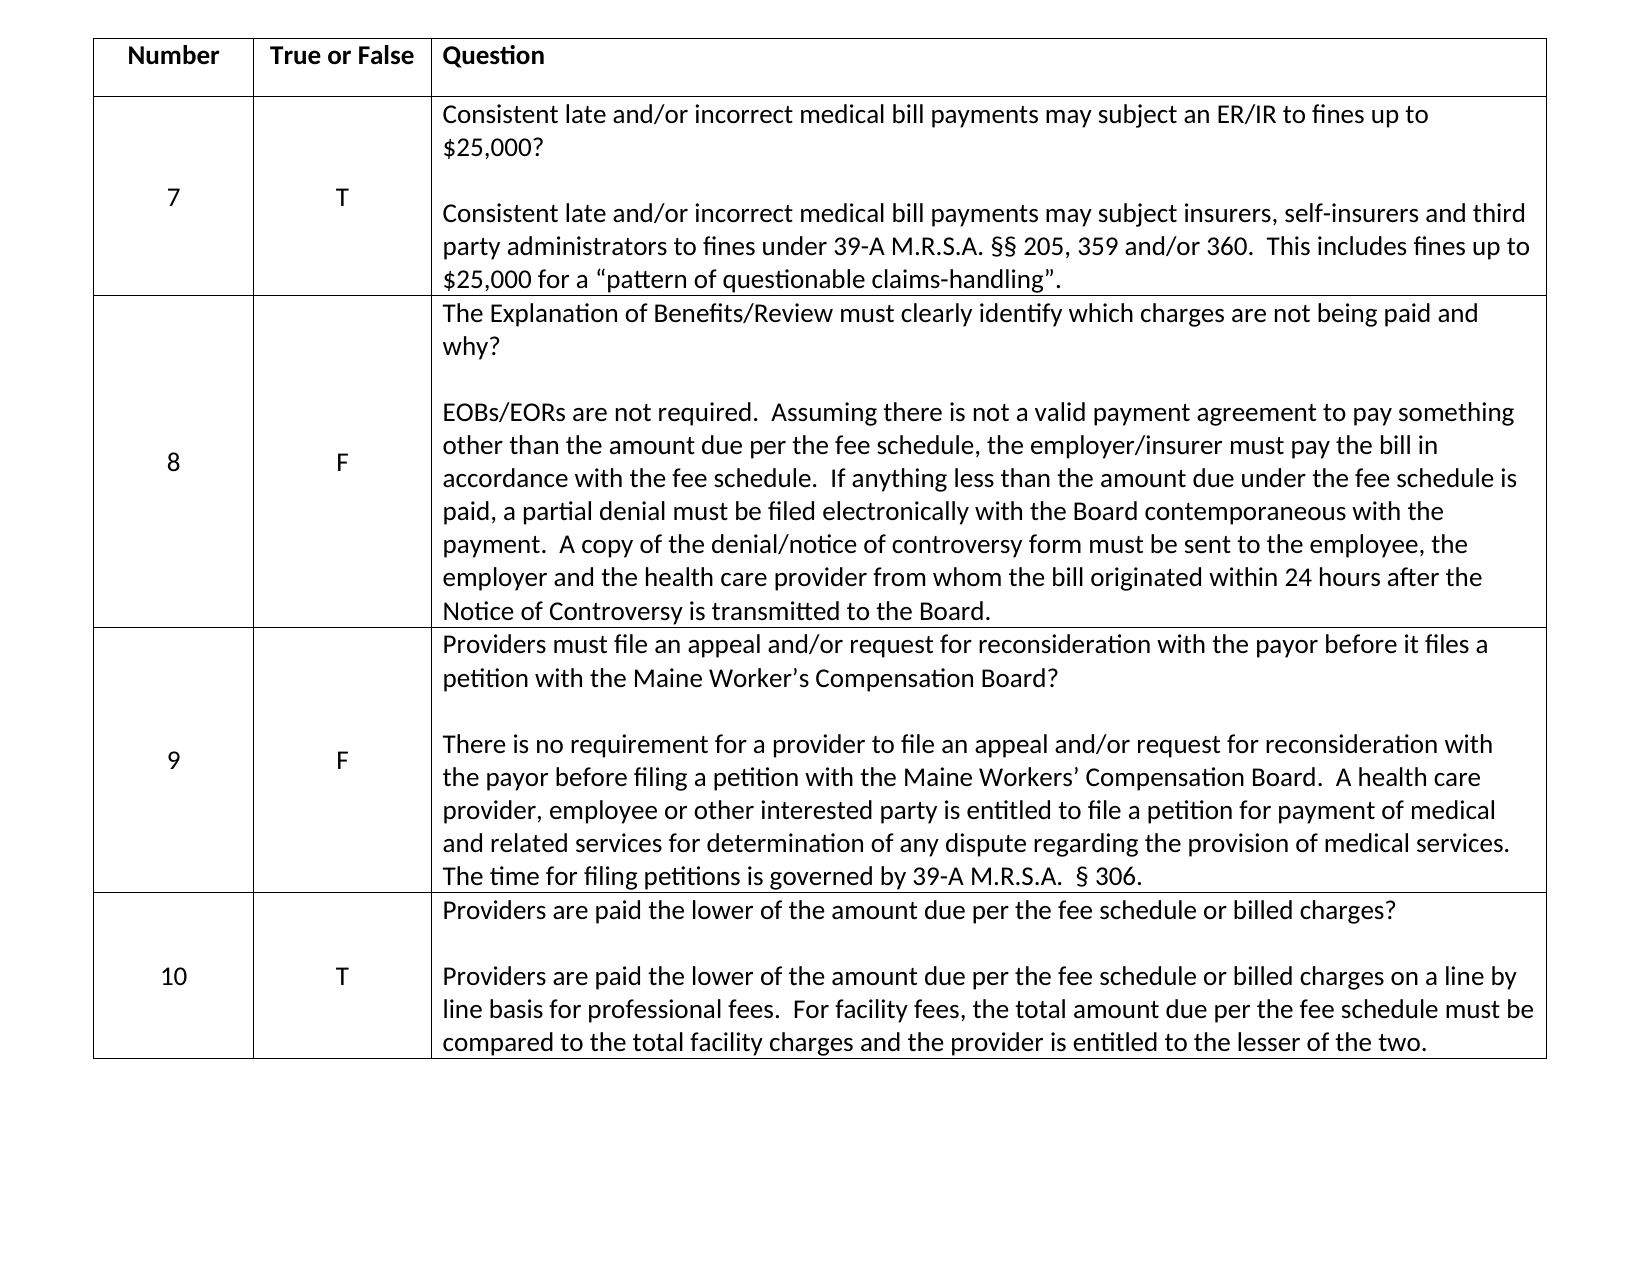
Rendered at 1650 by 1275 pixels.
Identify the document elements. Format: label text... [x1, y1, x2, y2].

table_cell 7 [94, 97, 253, 295]
table_header Number [94, 39, 253, 96]
table_cell Providers are paid the lower of the amount due per the fee schedule or billed charges? Providers are paid the lower of the amount due per the fee schedule or billed charges on a line by line basis for professional fees. For facility fees, the total amount due per the fee schedule must be compared to the total facility charges and the provider is entitled to the lesser of the two. [432, 893, 1546, 1058]
table_header True or False [254, 39, 431, 96]
table_cell T [254, 97, 431, 295]
table_cell 8 [94, 296, 253, 627]
table_cell 10 [94, 893, 253, 1058]
table_cell Consistent late and/or incorrect medical bill payments may subject an ER/IR to fines up to $25,000? Consistent late and/or incorrect medical bill payments may subject insurers, self-insurers and third party administrators to fines under 39-A M.R.S.A. §§ 205, 359 and/or 360. This includes fines up to $25,000 for a “pattern of questionable claims-handling”. [432, 97, 1546, 295]
table_cell F [254, 296, 431, 627]
table_header Question [432, 39, 1546, 96]
table_cell The Explanation of Benefits/Review must clearly identify which charges are not being paid and why? EOBs/EORs are not required. Assuming there is not a valid payment agreement to pay something other than the amount due per the fee schedule, the employer/insurer must pay the bill in accordance with the fee schedule. If anything less than the amount due under the fee schedule is paid, a partial denial must be filed electronically with the Board contemporaneous with the payment. A copy of the denial/notice of controversy form must be sent to the employee, the employer and the health care provider from whom the bill originated within 24 hours after the Notice of Controversy is transmitted to the Board. [432, 296, 1546, 627]
table_cell T [254, 893, 431, 1058]
table_cell F [254, 628, 431, 892]
table_cell Providers must file an appeal and/or request for reconsideration with the payor before it files a petition with the Maine Worker’s Compensation Board? There is no requirement for a provider to file an appeal and/or request for reconsideration with the payor before filing a petition with the Maine Workers’ Compensation Board. A health care provider, employee or other interested party is entitled to file a petition for payment of medical and related services for determination of any dispute regarding the provision of medical services. The time for filing petitions is governed by 39-A M.R.S.A. § 306. [432, 628, 1546, 892]
table_cell 9 [94, 628, 253, 892]
